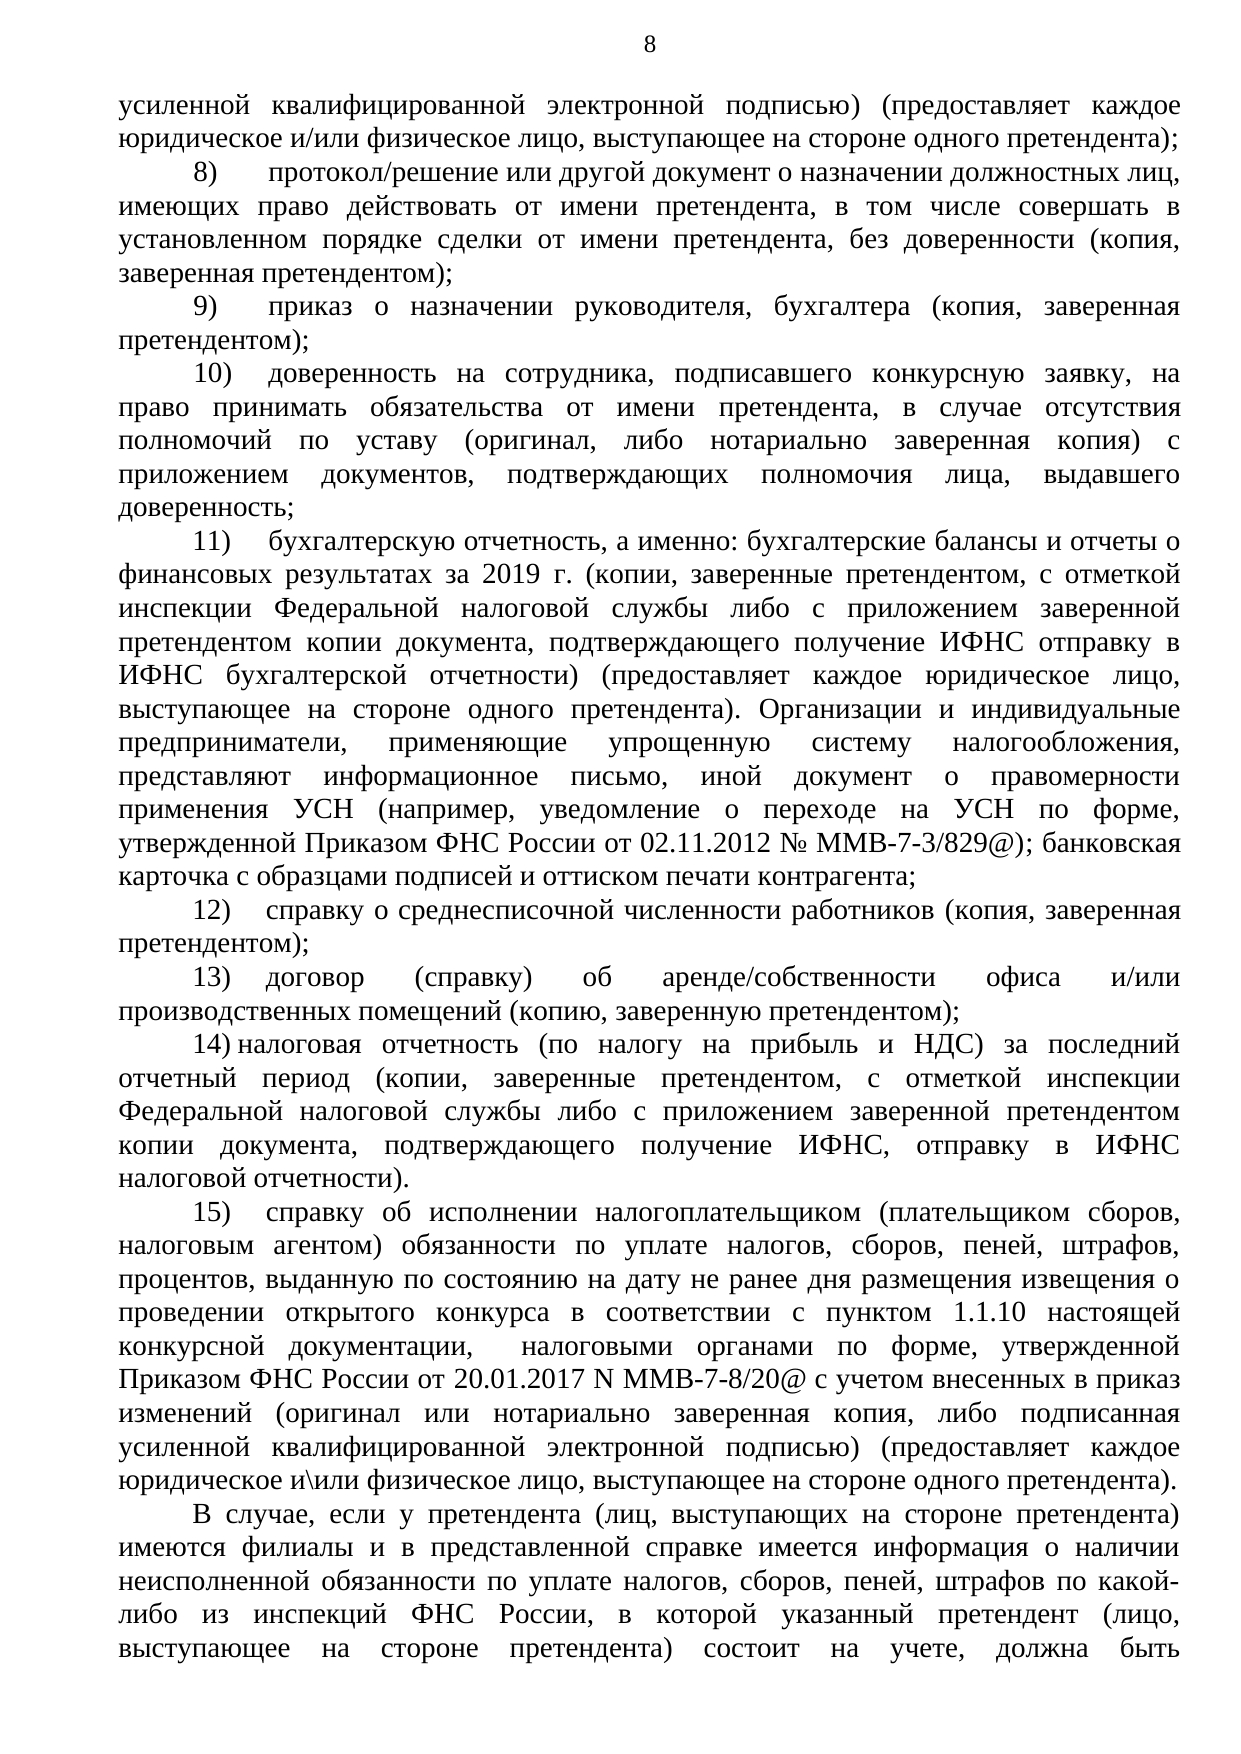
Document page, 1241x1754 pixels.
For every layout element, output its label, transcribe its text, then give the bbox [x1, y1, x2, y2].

list справку об исполнении налогоплательщиком (плательщиком сборов, налоговым агентом) обязанности по уплате налогов, сборов, пеней, штрафов, процентов, выданную по состоянию на дату не ранее дня размещения извещения о проведении открытого конкурса в соответствии с пунктом 1.1.10 настоящей конкурсной документации, налоговыми органами по форме, утвержденной Приказом ФНС России от 20.01.2017 N ММВ-7-8/20@ с учетом внесенных в приказ изменений (оригинал или нотариально заверенная копия, либо подписанная усиленной квалифицированной электронной подписью) (предоставляет каждое юридическое и\или физическое лицо, выступающее на стороне одного претендента). [118, 1194, 1181, 1496]
list протокол/решение или другой документ о назначении должностных лиц, имеющих право действовать от имени претендента, в том числе совершать в установленном порядке сделки от имени претендента, без доверенности (копия, заверенная претендентом); [118, 154, 1181, 288]
list приказ о назначении руководителя, бухгалтера (копия, заверенная претендентом); [118, 288, 1181, 355]
list справку о среднесписочной численности работников (копия, заверенная претендентом); [118, 892, 1181, 959]
list налоговая отчетность (по налогу на прибыль и НДС) за последний отчетный период (копии, заверенные претендентом, с отметкой инспекции Федеральной налоговой службы либо с приложением заверенной претендентом копии документа, подтверждающего получение ИФНС, отправку в ИФНС налоговой отчетности). [118, 1026, 1181, 1194]
list договор (справку) об аренде/собственности офиса и/или производственных помещений (копию, заверенную претендентом); [118, 959, 1181, 1026]
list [118, 87, 1181, 154]
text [118, 1496, 1181, 1663]
list доверенность на сотрудника, подписавшего конкурсную заявку, на право принимать обязательства от имени претендента, в случае отсутствия полномочий по уставу (оригинал, либо нотариально заверенная копия) с приложением документов, подтверждающих полномочия лица, выдавшего доверенность; [118, 355, 1181, 523]
list бухгалтерскую отчетность, а именно: бухгалтерские балансы и отчеты о финансовых результатах за 2019 г. (копии, заверенные претендентом, с отметкой инспекции Федеральной налоговой службы либо с приложением заверенной претендентом копии документа, подтверждающего получение ИФНС отправку в ИФНС бухгалтерской отчетности) (предоставляет каждое юридическое лицо, выступающее на стороне одного претендента). Организации и индивидуальные предприниматели, применяющие упрощенную систему налогообложения, представляют информационное письмо, иной документ о правомерности применения УСН (например, уведомление о переходе на УСН по форме, утвержденной Приказом ФНС России от 02.11.2012 № ММВ-7-3/829@); банковская карточка с образцами подписей и оттиском печати контрагента; [118, 523, 1181, 892]
